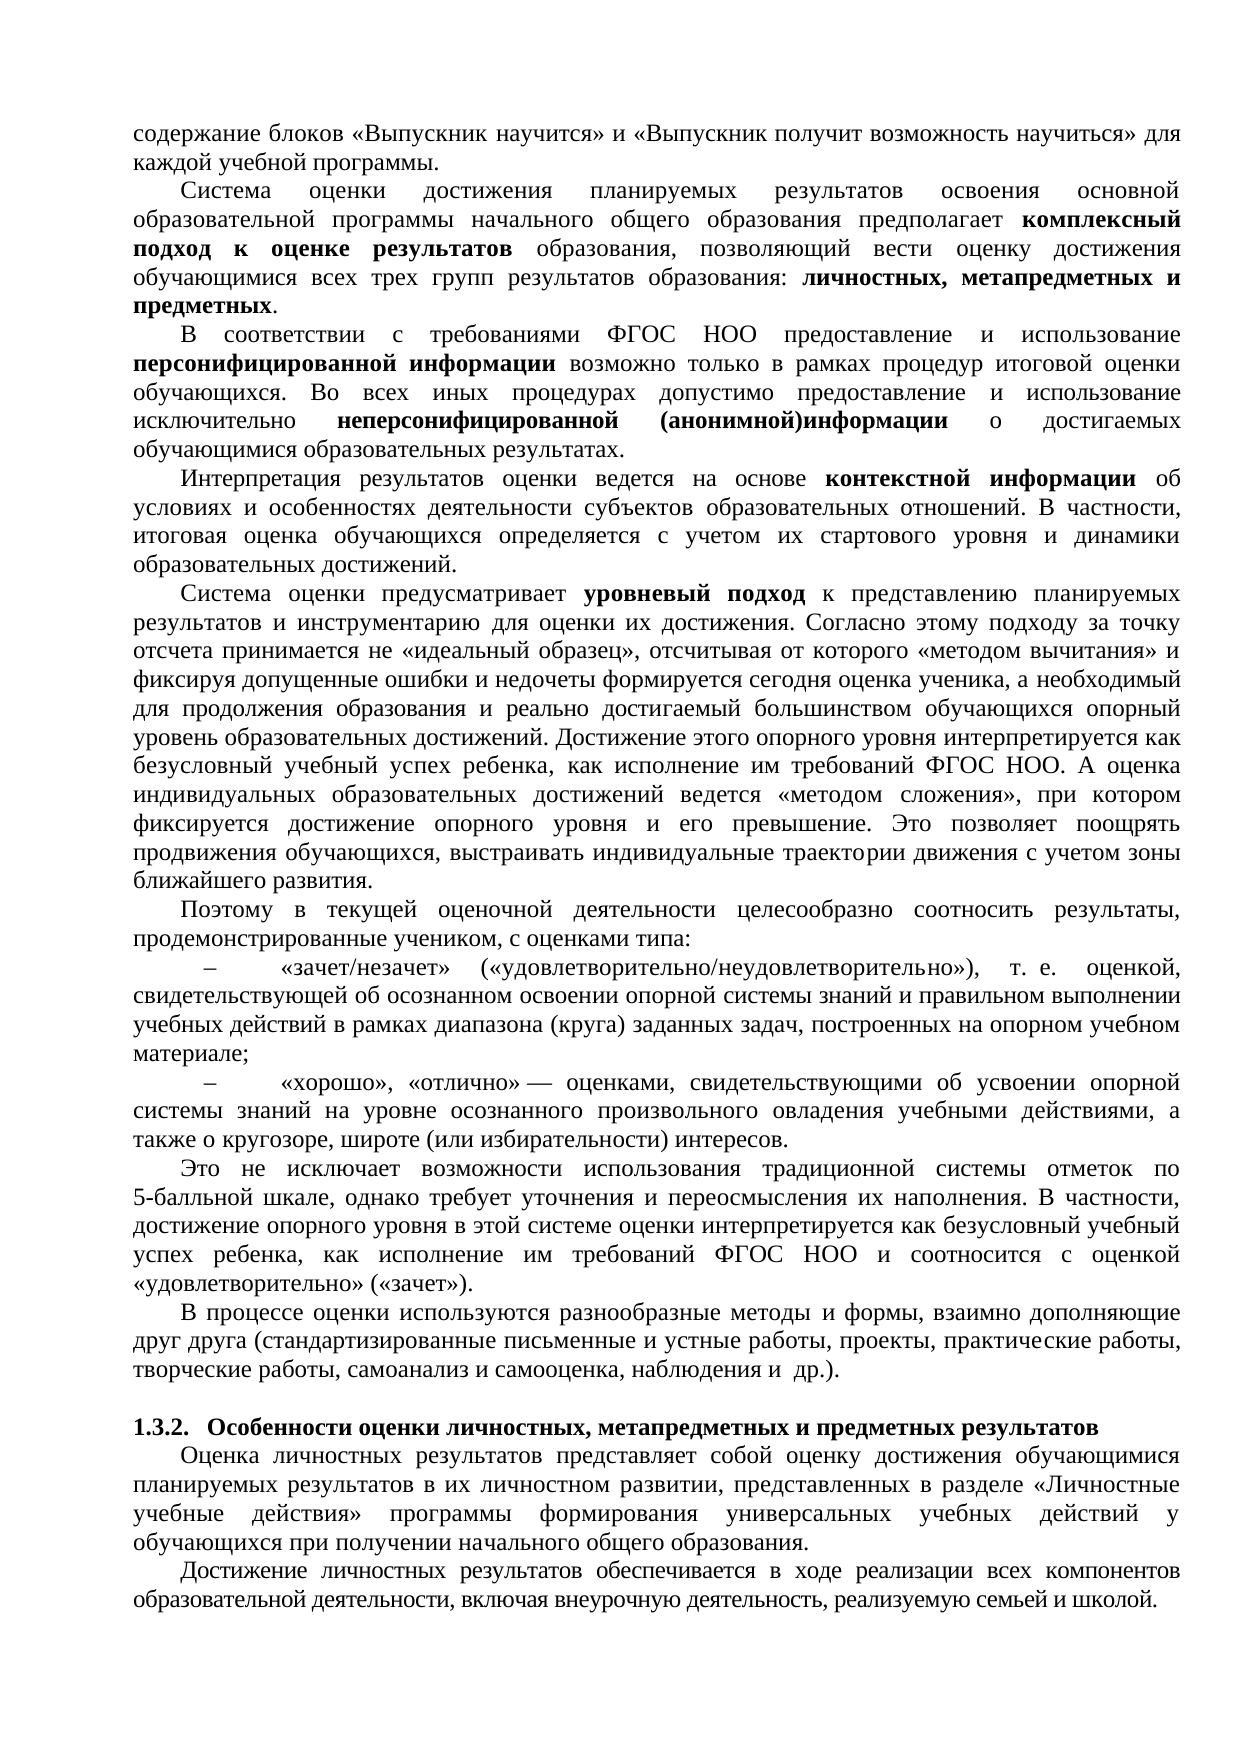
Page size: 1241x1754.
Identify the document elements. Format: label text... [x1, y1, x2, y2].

text Система оценки достижения планируемых результатов освоения основной образовательной программы начального общего образования предполагает комплексный подход к оценке результатов образования, позволяющий вести оценку достижения обучающимися всех трех групп результатов образования: личностных, метапредметных и предметных. [133, 176, 1181, 319]
text «хорошо», «отлично» — оценками, свидетельствующими об усвоении опорной системы знаний на уровне осознанного произвольного овладения учебными действиями, а также о кругозоре, широте (или избирательности) интересов. [133, 1067, 1181, 1153]
text Поэтому в текущей оценочной деятельности целесообразно соотносить результаты, продемонстрированные учеником, с оценками типа: [133, 894, 1181, 952]
text В процессе оценки используются разнообразные методы и формы, взаимно дополняющие друг друга (стандартизированные письменные и устные работы, проекты, практические работы, творческие работы, самоанализ и самооценка, наблюдения и др.). [133, 1297, 1181, 1383]
subtitle Особенности оценки личностных, метапредметных и предметных результатов [133, 1412, 1181, 1441]
text В соответствии с требованиями ФГОС НОО предоставление и использование персонифицированной информации возможно только в рамках процедур итоговой оценки обучающихся. Во всех иных процедурах допустимо предоставление и использование исключительно неперсонифицированной (анонимной)информации о достигаемых обучающимися образовательных результатах. [133, 319, 1181, 463]
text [133, 118, 1181, 176]
text Интерпретация результатов оценки ведется на основе контекстной информации об условиях и особенностях деятельности субъектов образовательных отношений. В частности, итоговая оценка обучающихся определяется с учетом их стартового уровня и динамики образовательных достижений. [133, 463, 1181, 578]
text Система оценки предусматривает уровневый подход к представлению планируемых результатов и инструментарию для оценки их достижения. Согласно этому подходу за точку отсчета принимается не «идеальный образец», отсчитывая от которого «методом вычитания» и фиксируя допущенные ошибки и недочеты формируется сегодня оценка ученика, а необходимый для продолжения образования и реально достигаемый большинством обучающихся опорный уровень образовательных достижений. Достижение этого опорного уровня интерпретируется как безусловный учебный успех ребенка, как исполнение им требований ФГОС НОО. А оценка индивидуальных образовательных достижений ведется «методом сложения», при котором фиксируется достижение опорного уровня и его превышение. Это позволяет поощрять продвижения обучающихся, выстраивать индивидуальные траектории движения с учетом зоны ближайшего развития. [133, 578, 1181, 894]
text Это не исключает возможности использования традиционной системы отметок по 5-балльной шкале, однако требует уточнения и переосмысления их наполнения. В частности, достижение опорного уровня в этой системе оценки интерпретируется как безусловный учебный успех ребенка, как исполнение им требований ФГОС НОО и соотносится с оценкой «удовлетворительно» («зачет»). [133, 1153, 1181, 1297]
text Достижение личностных результатов обеспечивается в ходе реализации всех компонентов образовательной деятельности, включая внеурочную деятельность, реализуемую семьей и школой. [133, 1556, 1181, 1613]
text Оценка личностных результатов представляет собой оценку достижения обучающимися планируемых результатов в их личностном развитии, представленных в разделе «Личностные учебные действия» программы формирования универсальных учебных действий у обучающихся при получении начального общего образования. [133, 1441, 1181, 1556]
text «зачет/незачет» («удовлетворительно/неудовлетворительно»), т. е. оценкой, свидетельствующей об осознанном освоении опорной системы знаний и правильном выполнении учебных действий в рамках диапазона (круга) заданных задач, построенных на опорном учебном материале; [133, 952, 1181, 1067]
